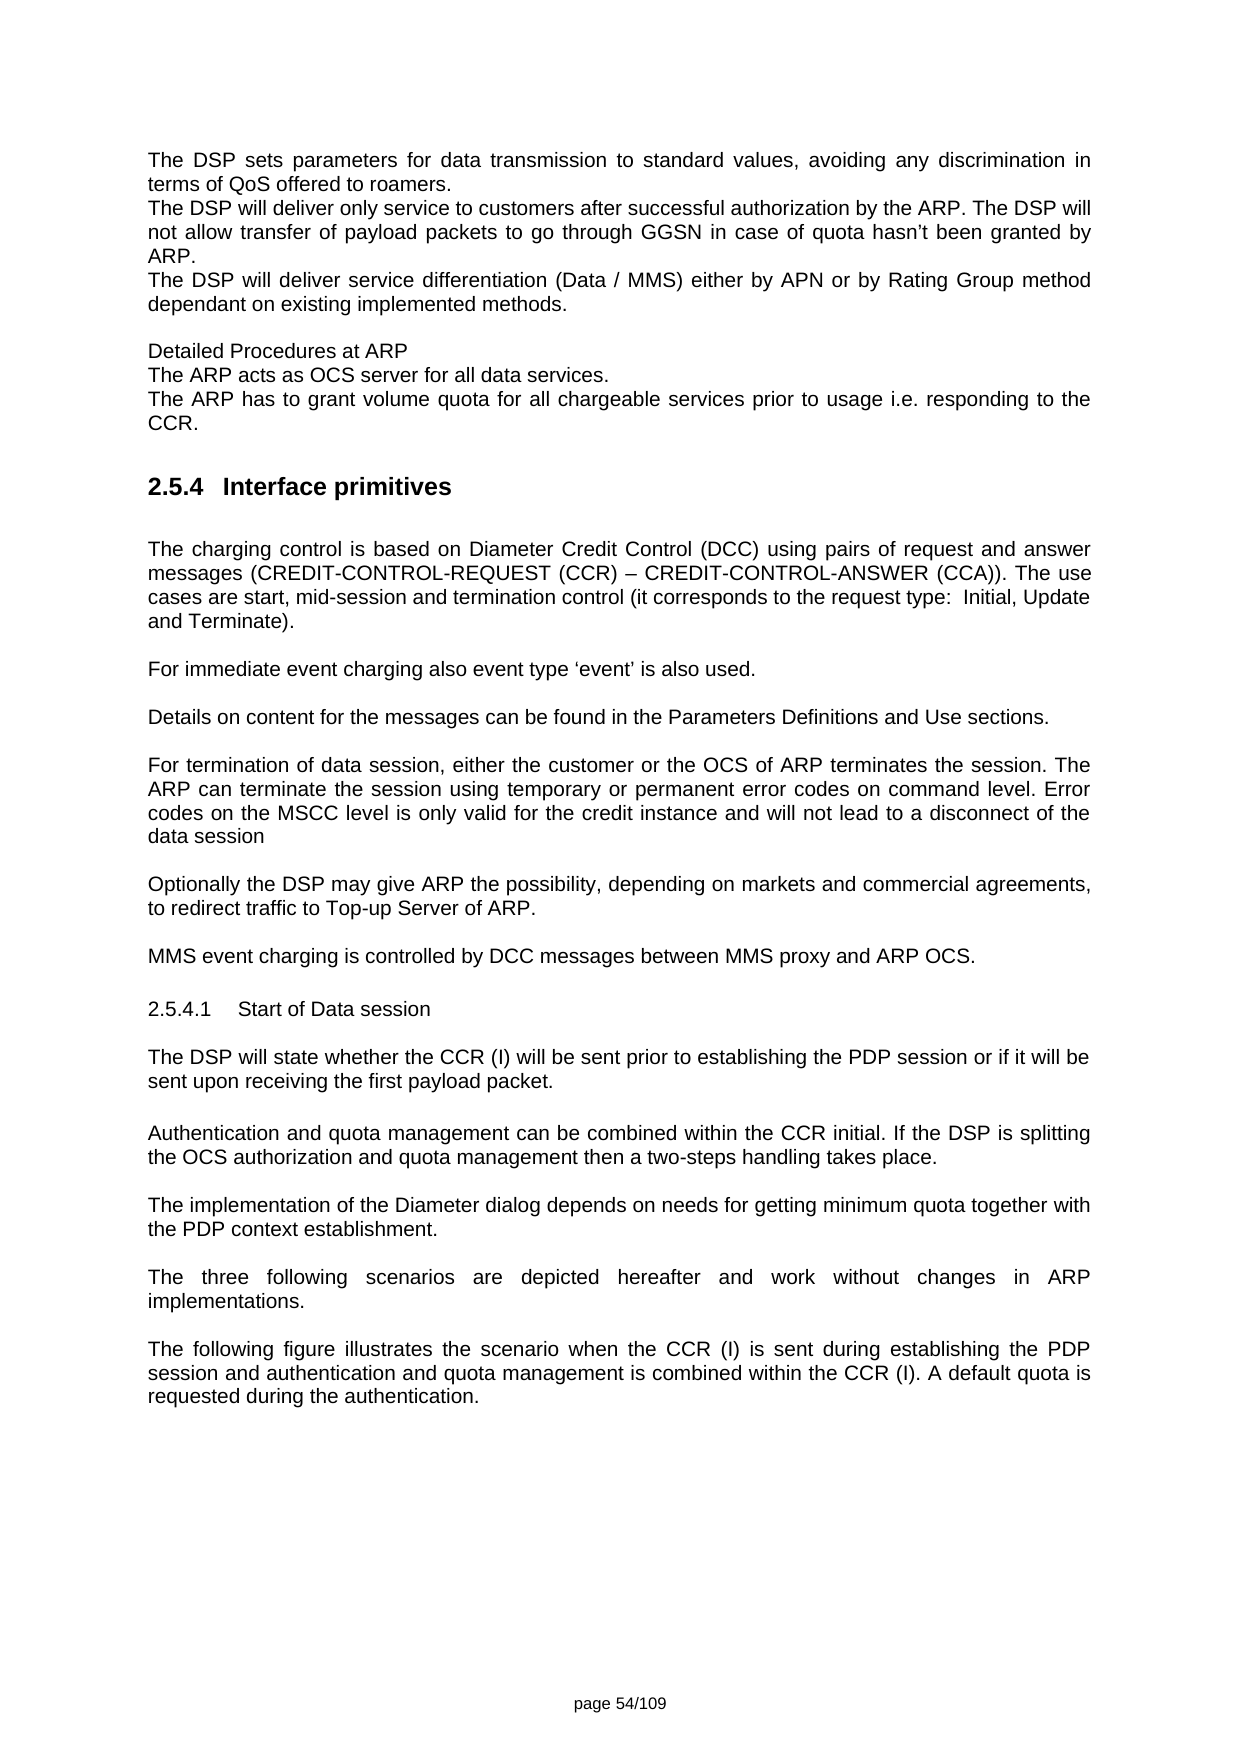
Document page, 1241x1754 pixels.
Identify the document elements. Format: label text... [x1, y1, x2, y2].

text Optionally the DSP may give ARP the possibility, depending on markets and commercial agreements, to redirect traffic to Top-up Server of ARP. [148, 872, 1092, 920]
text The DSP will state whether the CCR (I) will be sent prior to establishing the PDP session or if it will be sent upon receiving the first payload packet. [148, 1044, 1092, 1092]
text The DSP sets parameters for data transmission to standard values, avoiding any discrimination in terms of QoS offered to roamers. [148, 148, 1092, 196]
text Detailed Procedures at ARP [148, 339, 1092, 363]
text The DSP will deliver service differentiation (Data / MMS) either by APN or by Rating Group method dependant on existing implemented methods. [148, 267, 1092, 315]
text The charging control is based on Diameter Credit Control (DCC) using pairs of request and answer messages (CREDIT-CONTROL-REQUEST (CCR) – CREDIT-CONTROL-ANSWER (CCA)). The use cases are start, mid-session and termination control (it corresponds to the request type: Initial, Update and Terminate). [148, 537, 1092, 633]
text Details on content for the messages can be found in the Parameters Definitions and Use sections. [148, 704, 1092, 728]
subtitle Interface primitives [148, 472, 1092, 500]
text For termination of data session, either the customer or the OCS of ARP terminates the session. The ARP can terminate the session using temporary or permanent error codes on command level. Error codes on the MSCC level is only valid for the credit instance and will not lead to a disconnect of the data session [148, 752, 1092, 848]
text The ARP acts as OCS server for all data services. [148, 363, 1092, 387]
text The ARP has to grant volume quota for all chargeable services prior to usage i.e. responding to the CCR. [148, 387, 1092, 435]
list Start of Data session [148, 997, 1092, 1021]
text Authentication and quota management can be combined within the CCR initial. If the DSP is splitting the OCS authorization and quota management then a two-steps handling takes place. [148, 1121, 1092, 1169]
text The following figure illustrates the scenario when the CCR (I) is sent during establishing the PDP session and authentication and quota management is combined within the CCR (I). A default quota is requested during the authentication. [148, 1336, 1092, 1408]
text The DSP will deliver only service to customers after successful authorization by the ARP. The DSP will not allow transfer of payload packets to go through GGSN in case of quota hasn’t been granted by ARP. [148, 196, 1092, 267]
text MMS event charging is controlled by DCC messages between MMS proxy and ARP OCS. [148, 944, 1092, 968]
text The three following scenarios are depicted hereafter and work without changes in ARP implementations. [148, 1264, 1092, 1312]
text The implementation of the Diameter dialog depends on needs for getting minimum quota together with the PDP context establishment. [148, 1193, 1092, 1241]
text For immediate event charging also event type ‘event’ is also used. [148, 657, 1092, 681]
